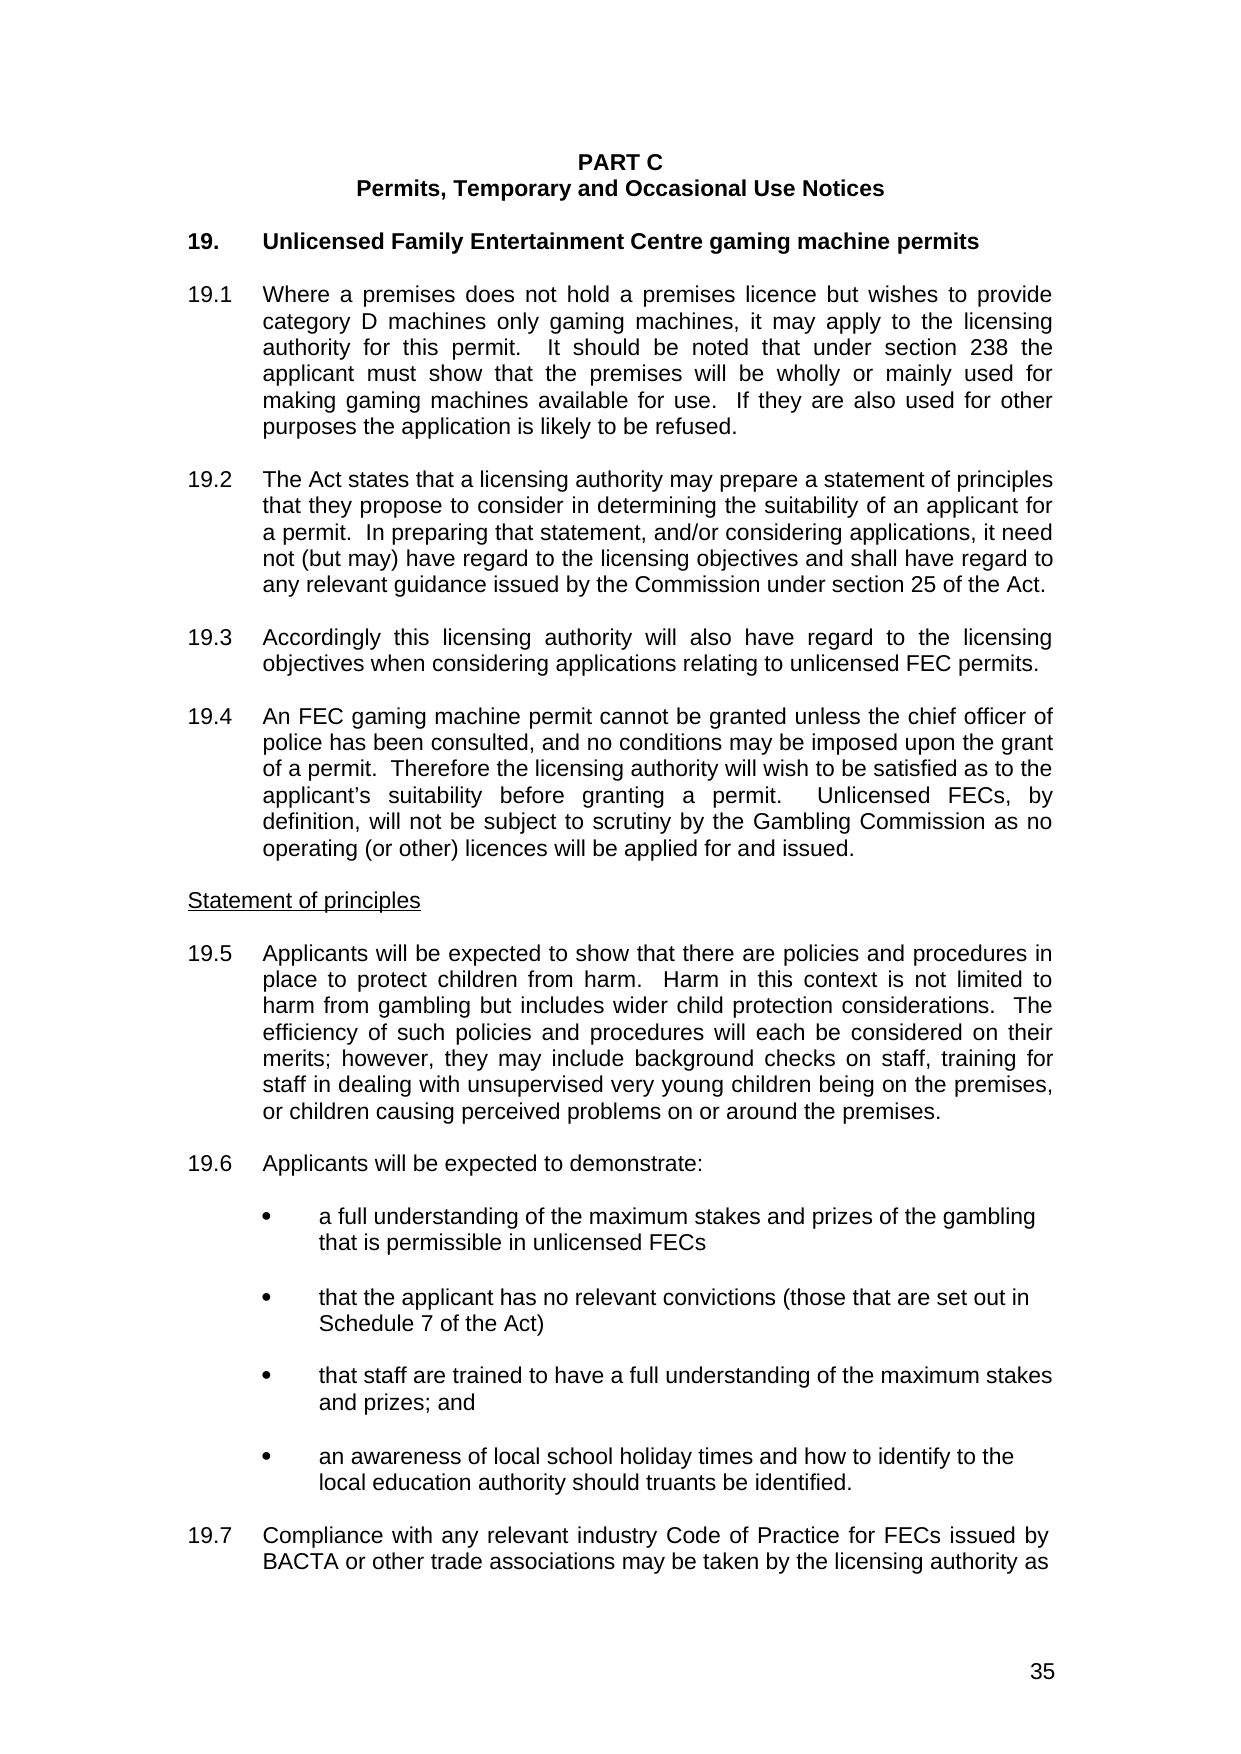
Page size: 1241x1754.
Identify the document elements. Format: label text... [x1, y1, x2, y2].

list an awareness of local school holiday times and how to identify to the local education authority should truants be identified. [262, 1443, 1016, 1496]
list a full understanding of the maximum stakes and prizes of the gambling that is permissible in unlicensed FECs [262, 1203, 1037, 1256]
list Accordingly this licensing authority will also have regard to the licensing objectives when considering applications relating to unlicensed FEC permits. [187, 624, 1053, 676]
text Statement of principles [187, 887, 1065, 913]
list Applicants will be expected to demonstrate: [187, 1150, 1065, 1177]
list An FEC gaming machine permit cannot be granted unless the chief officer of police has been consulted, and no conditions may be imposed upon the grant of a permit. Therefore the licensing authority will wish to be satisfied as to the applicant’s suitability before granting a permit. Unlicensed FECs, by definition, will not be subject to scrutiny by the Gambling Commission as no operating (or other) licences will be applied for and issued. [187, 703, 1054, 861]
text Permits, Temporary and Occasional Use Notices [354, 176, 887, 202]
list that staff are trained to have a full understanding of the maximum stakes and prizes; and [262, 1362, 1054, 1415]
list Where a premises does not hold a premises licence but wishes to provide category D machines only gaming machines, it may apply to the licensing authority for this permit. It should be noted that under section 238 the applicant must show that the premises will be wholly or mainly used for making gaming machines available for use. If they are also used for other purposes the application is likely to be refused. [187, 281, 1054, 439]
list Unlicensed Family Entertainment Centre gaming machine permits [187, 228, 1065, 255]
subtitle PART C [353, 149, 887, 176]
list Applicants will be expected to show that there are policies and procedures in place to protect children from harm. Harm in this context is not limited to harm from gambling but includes wider child protection considerations. The efficiency of such policies and procedures will each be considered on their merits; however, they may include background checks on staff, training for staff in dealing with unsupervised very young children being on the premises, or children causing perceived problems on or around the premises. [187, 939, 1054, 1124]
list Compliance with any relevant industry Code of Practice for FECs issued by BACTA or other trade associations may be taken by the licensing authority as [187, 1522, 1050, 1575]
list that the applicant has no relevant convictions (those that are set out in Schedule 7 of the Act) [262, 1284, 1031, 1337]
list The Act states that a licensing authority may prepare a statement of principles that they propose to consider in determining the suitability of an applicant for a permit. In preparing that statement, and/or considering applications, it need not (but may) have regard to the licensing objectives and shall have regard to any relevant guidance issued by the Commission under section 25 of the Act. [187, 466, 1054, 597]
